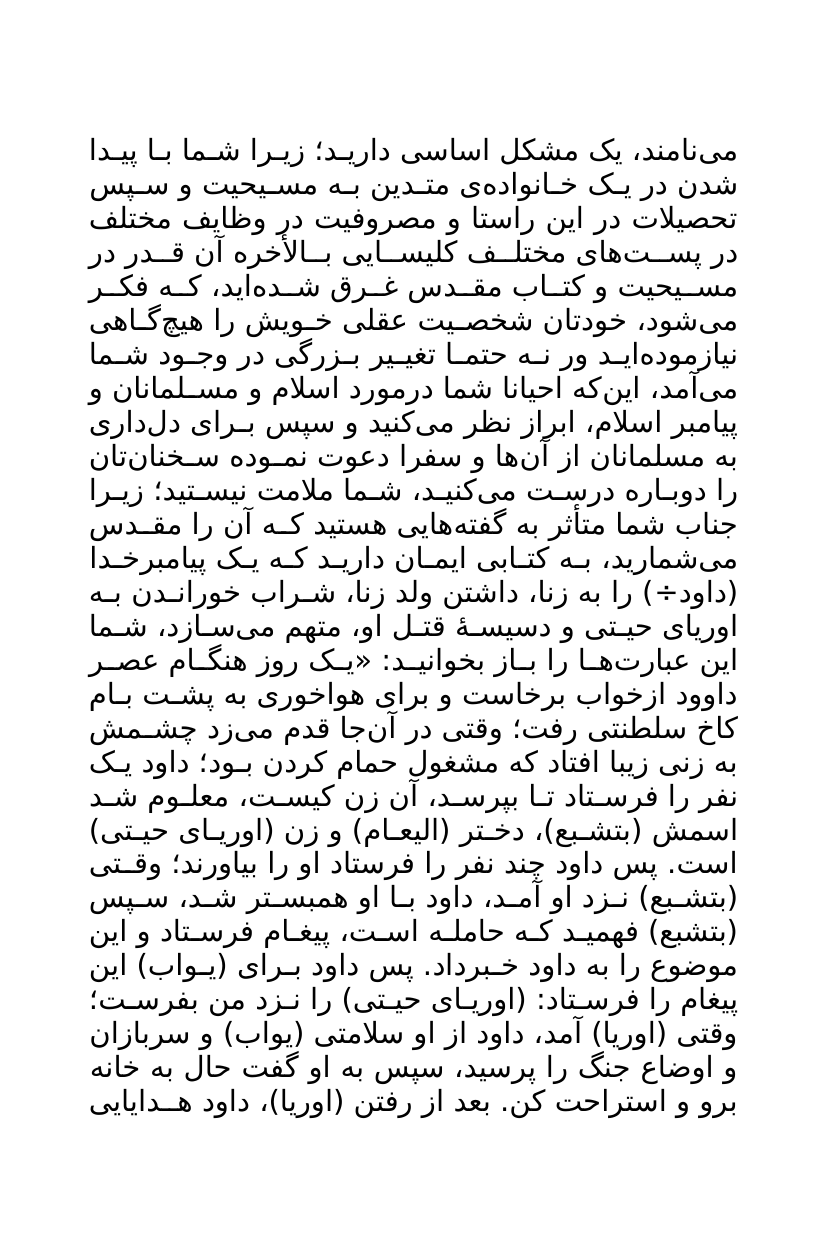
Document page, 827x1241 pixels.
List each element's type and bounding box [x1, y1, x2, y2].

text [89, 134, 738, 1118]
